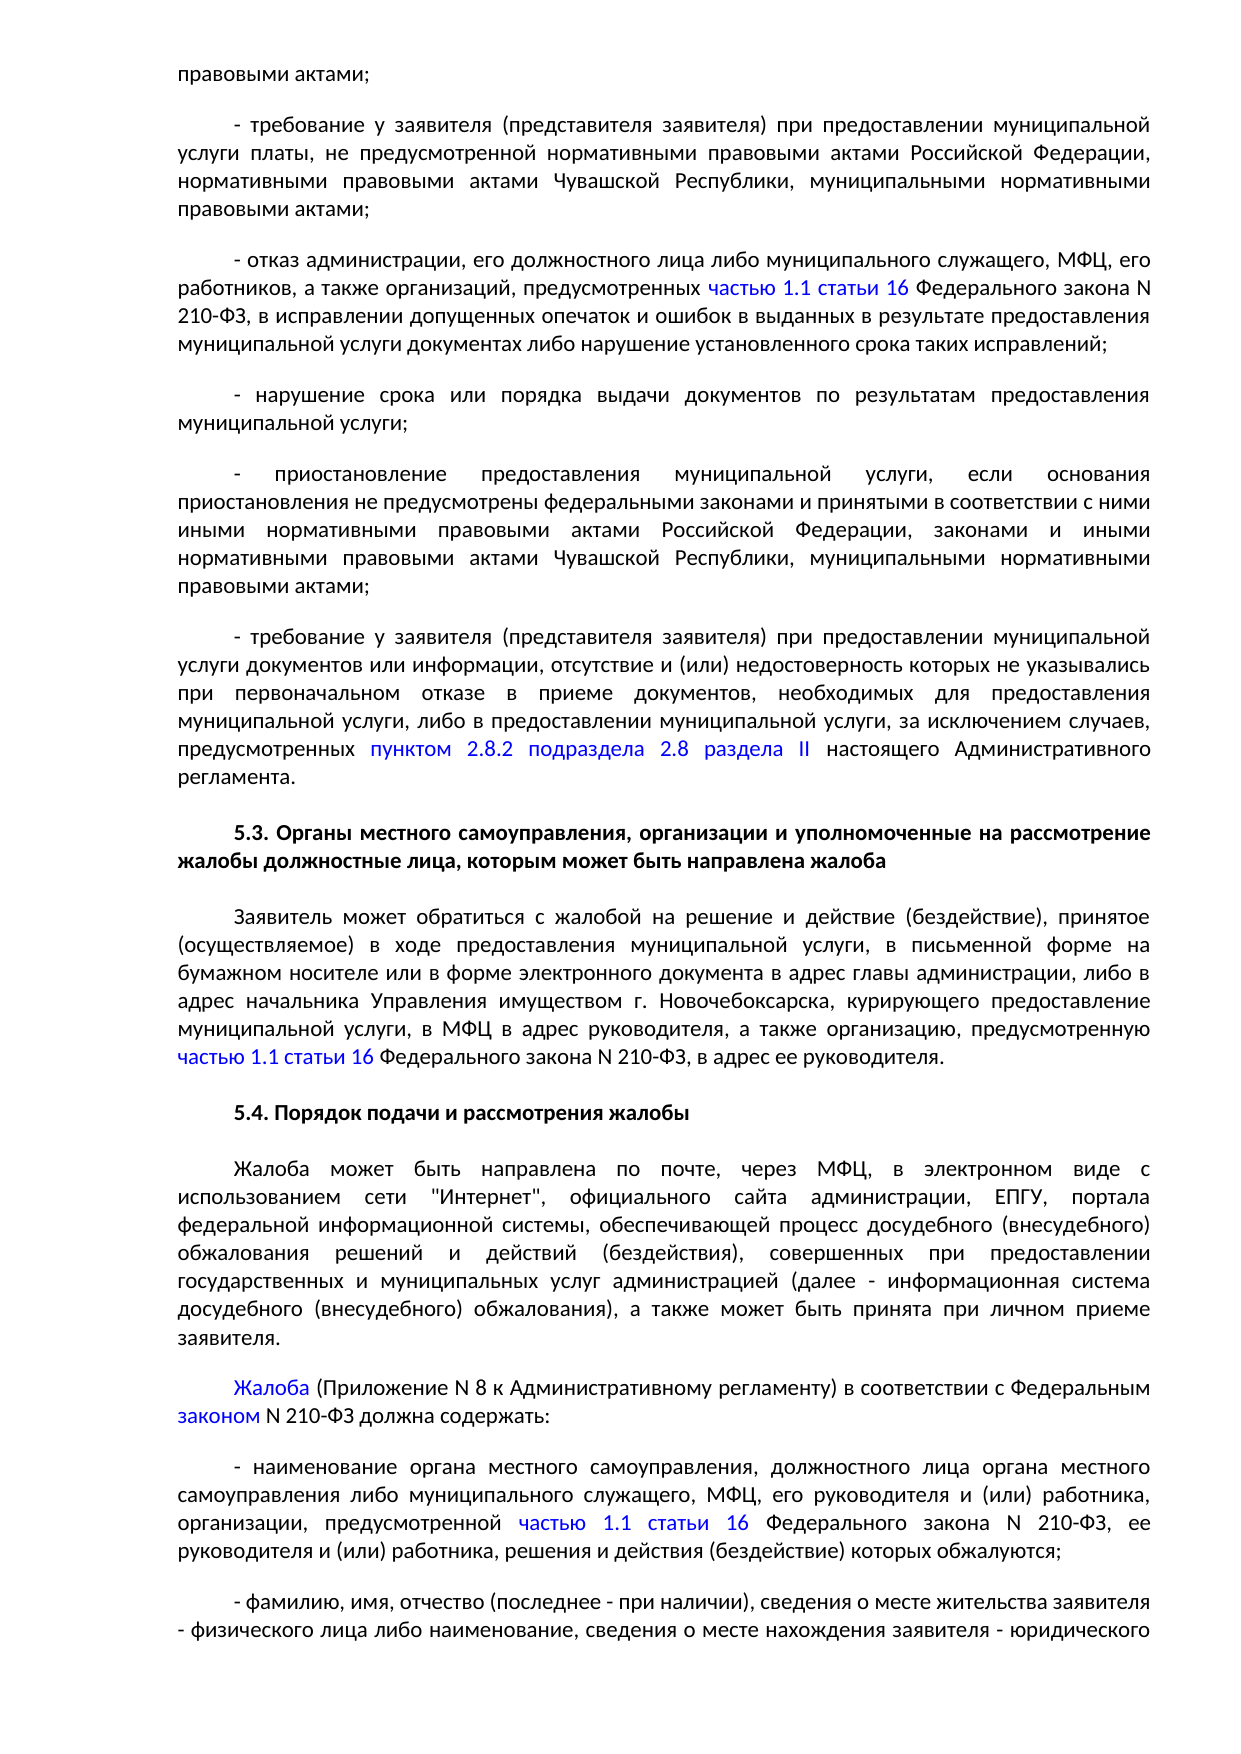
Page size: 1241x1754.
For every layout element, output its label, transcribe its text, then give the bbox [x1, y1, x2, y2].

text - приостановление предоставления муниципальной услуги, если основания приостановления не предусмотрены федеральными законами и принятыми в соответствии с ними иными нормативными правовыми актами Российской Федерации, законами и иными нормативными правовыми актами Чувашской Республики, муниципальными нормативными правовыми актами; [177, 459, 1152, 599]
text - требование у заявителя (представителя заявителя) при предоставлении муниципальной услуги платы, не предусмотренной нормативными правовыми актами Российской Федерации, нормативными правовыми актами Чувашской Республики, муниципальными нормативными правовыми актами; [177, 110, 1152, 222]
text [177, 59, 1152, 87]
text - нарушение срока или порядка выдачи документов по результатам предоставления муниципальной услуги; [177, 380, 1152, 436]
text - наименование органа местного самоуправления, должностного лица органа местного самоуправления либо муниципального служащего, МФЦ, его руководителя и (или) работника, организации, предусмотренной частью 1.1 статьи 16 Федерального закона N 210-ФЗ, ее руководителя и (или) работника, решения и действия (бездействие) которых обжалуются; [177, 1452, 1152, 1564]
title 5.4. Порядок подачи и рассмотрения жалобы [177, 1098, 1152, 1126]
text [177, 1587, 1152, 1643]
text - отказ администрации, его должностного лица либо муниципального служащего, МФЦ, его работников, а также организаций, предусмотренных частью 1.1 статьи 16 Федерального закона N 210-ФЗ, в исправлении допущенных опечаток и ошибок в выданных в результате предоставления муниципальной услуги документах либо нарушение установленного срока таких исправлений; [177, 245, 1152, 357]
text Заявитель может обратиться с жалобой на решение и действие (бездействие), принятое (осуществляемое) в ходе предоставления муниципальной услуги, в письменной форме на бумажном носителе или в форме электронного документа в адрес главы администрации, либо в адрес начальника Управления имуществом г. Новочебоксарска, курирующего предоставление муниципальной услуги, в МФЦ в адрес руководителя, а также организацию, предусмотренную частью 1.1 статьи 16 Федерального закона N 210-ФЗ, в адрес ее руководителя. [177, 902, 1152, 1070]
text - требование у заявителя (представителя заявителя) при предоставлении муниципальной услуги документов или информации, отсутствие и (или) недостоверность которых не указывались при первоначальном отказе в приеме документов, необходимых для предоставления муниципальной услуги, либо в предоставлении муниципальной услуги, за исключением случаев, предусмотренных пунктом 2.8.2 подраздела 2.8 раздела II настоящего Административного регламента. [177, 622, 1152, 790]
text Жалоба может быть направлена по почте, через МФЦ, в электронном виде с использованием сети "Интернет", официального сайта администрации, ЕПГУ, портала федеральной информационной системы, обеспечивающей процесс досудебного (внесудебного) обжалования решений и действий (бездействия), совершенных при предоставлении государственных и муниципальных услуг администрацией (далее - информационная система досудебного (внесудебного) обжалования), а также может быть принята при личном приеме заявителя. [177, 1154, 1152, 1351]
title 5.3. Органы местного самоуправления, организации и уполномоченные на рассмотрение жалобы должностные лица, которым может быть направлена жалоба [177, 818, 1152, 874]
text Жалоба (Приложение N 8 к Административному регламенту) в соответствии с Федеральным законом N 210-ФЗ должна содержать: [177, 1373, 1152, 1429]
